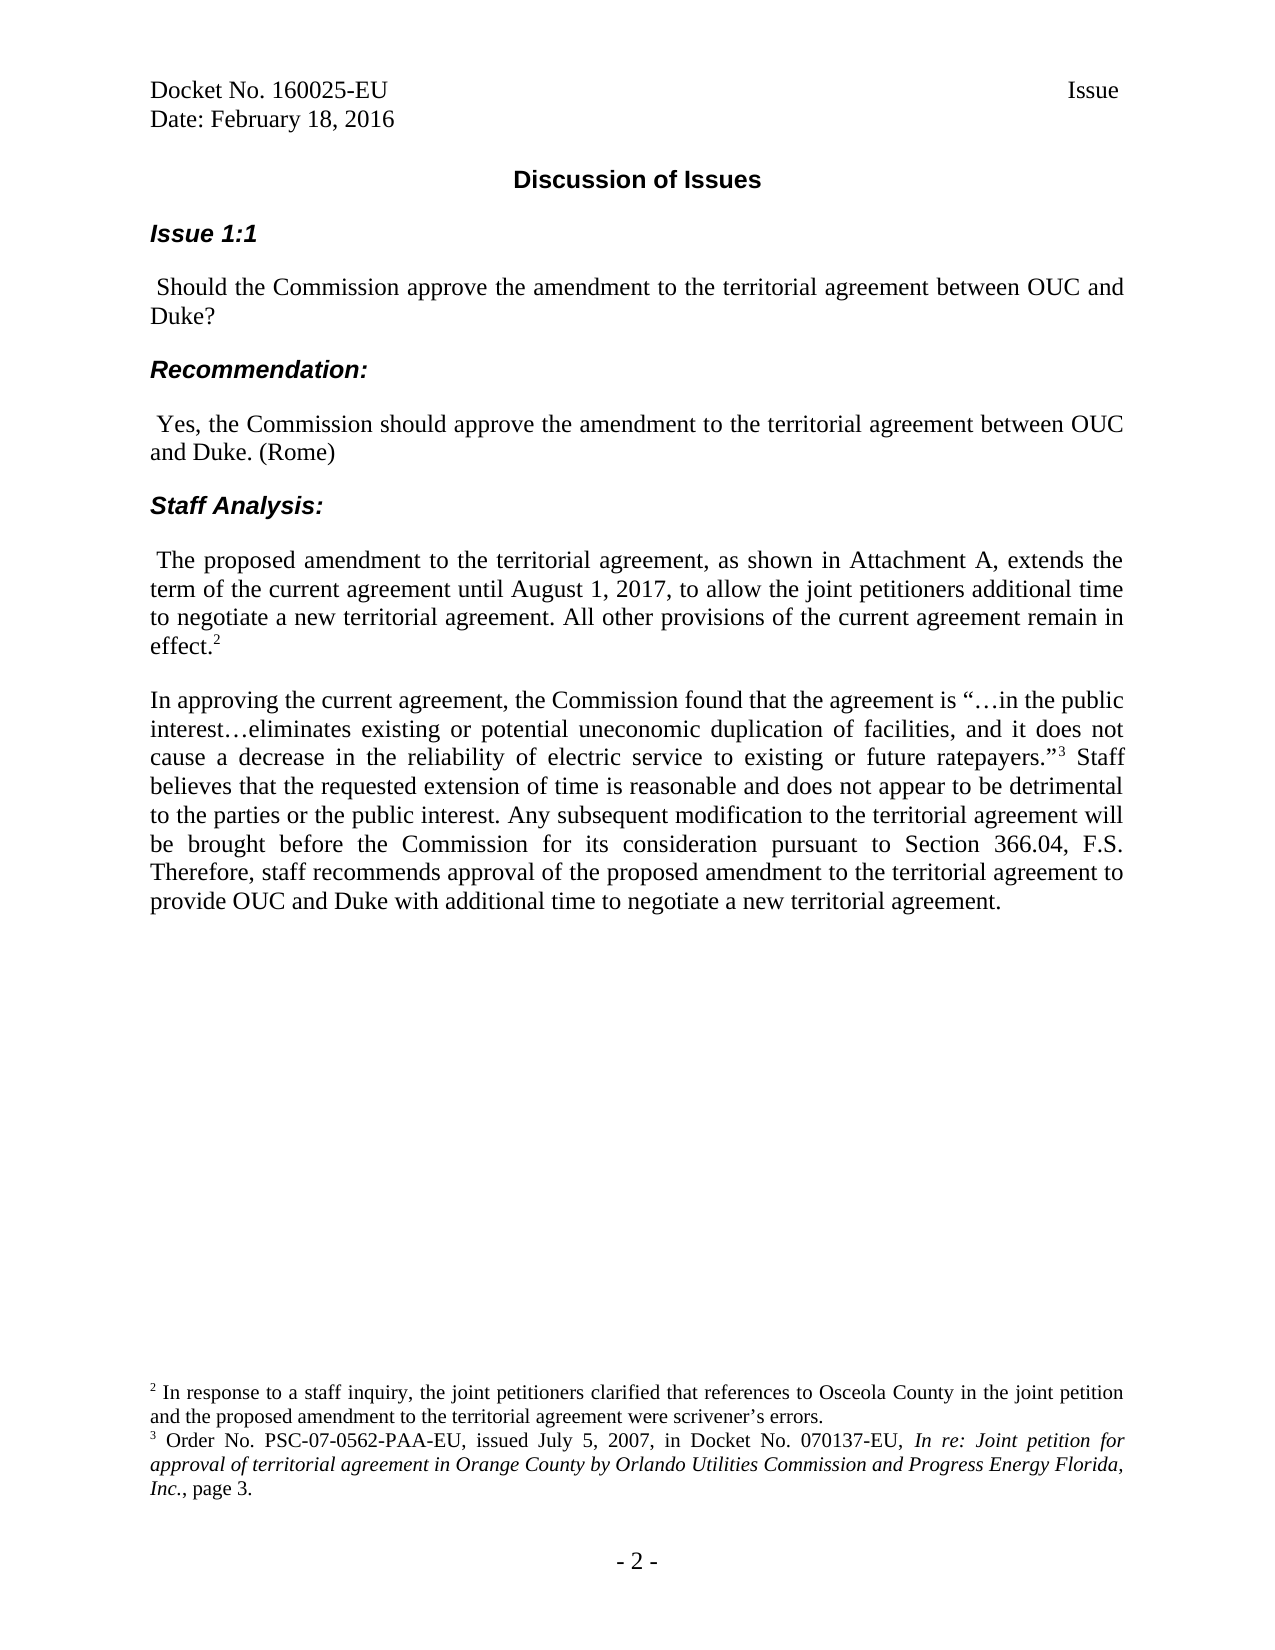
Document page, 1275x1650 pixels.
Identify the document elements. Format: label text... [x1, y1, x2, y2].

text Should the Commission approve the amendment to the territorial agreement between OUC and Duke? [150, 272, 1125, 330]
subtitle Staff Analysis: [150, 491, 1125, 520]
text Yes, the Commission should approve the amendment to the territorial agreement between OUC and Duke. (Rome) [150, 409, 1125, 466]
subtitle Recommendation: [150, 355, 1125, 384]
text The proposed amendment to the territorial agreement, as shown in Attachment A, extends the term of the current agreement until August 1, 2017, to allow the joint petitioners additional time to negotiate a new territorial agreement. All other provisions of the current agreement remain in effect. [150, 545, 1125, 660]
subtitle Discussion of Issues [150, 165, 1125, 194]
text In approving the current agreement, the Commission found that the agreement is “…in the public interest…eliminates existing or potential uneconomic duplication of facilities, and it does not cause a decrease in the reliability of electric service to existing or future ratepayers.” Staff believes that the requested extension of time is reasonable and does not appear to be detrimental to the parties or the public interest. Any subsequent modification to the territorial agreement will be brought before the Commission for its consideration pursuant to Section 366.04, F.S. Therefore, staff recommends approval of the proposed amendment to the territorial agreement to provide OUC and Duke with additional time to negotiate a new territorial agreement. [150, 685, 1125, 915]
